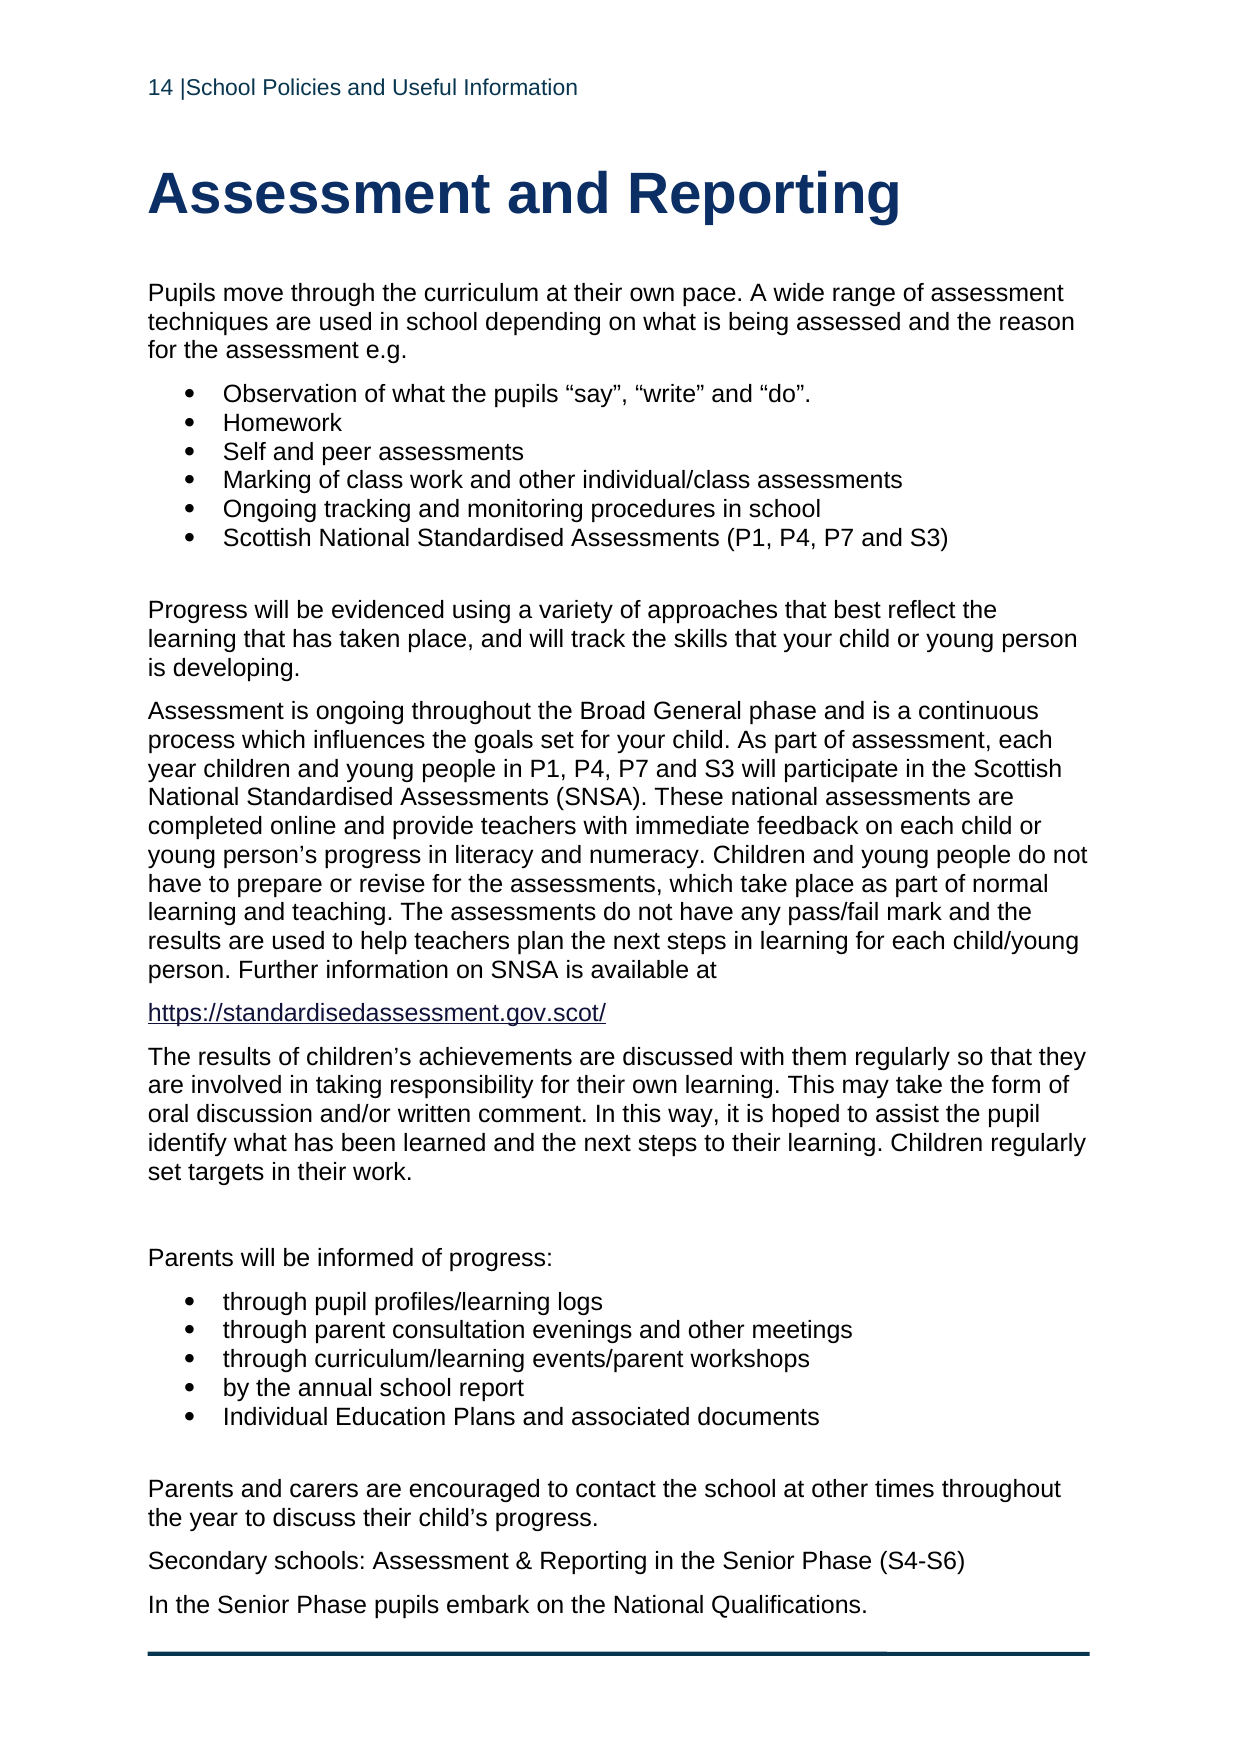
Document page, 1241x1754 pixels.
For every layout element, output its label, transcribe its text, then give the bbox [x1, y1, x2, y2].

list Individual Education Plans and associated documents [185, 1402, 1092, 1431]
list Observation of what the pupils “say”, “write” and “do”. [185, 379, 1092, 408]
list Ongoing tracking and monitoring procedures in school [185, 494, 1092, 523]
list through curriculum/learning events/parent workshops [185, 1344, 1092, 1373]
list Homework [185, 408, 1092, 437]
list Marking of class work and other individual/class assessments [185, 465, 1092, 494]
text Progress will be evidenced using a variety of approaches that best reflect the learning that has taken place, and will track the skills that your child or young person is developing. [148, 595, 1092, 682]
text Assessment is ongoing throughout the Broad General phase and is a continuous process which influences the goals set for your child. As part of assessment, each year children and young people in P1, P4, P7 and S3 will participate in the Scottish National Standardised Assessments (SNSA). These national assessments are completed online and provide teachers with immediate feedback on each child or young person’s progress in literacy and numeracy. Children and young people do not have to prepare or revise for the assessments, which take place as part of normal learning and teaching. The assessments do not have any pass/fail mark and the results are used to help teachers plan the next steps in learning for each child/young person. Further information on SNSA is available at [148, 696, 1092, 984]
text Secondary schools: Assessment & Reporting in the Senior Phase (S4-S6) [148, 1546, 1092, 1575]
list through parent consultation evenings and other meetings [185, 1315, 1092, 1344]
text In the Senior Phase pupils embark on the National Qualifications. [148, 1589, 1092, 1618]
list by the annual school report [185, 1373, 1092, 1402]
text The results of children’s achievements are discussed with them regularly so that they are involved in taking responsibility for their own learning. This may take the form of oral discussion and/or written comment. In this way, it is hoped to assist the pupil identify what has been learned and the next steps to their learning. Children regularly set targets in their work. [148, 1042, 1092, 1185]
text Parents will be informed of progress: [148, 1243, 1092, 1272]
list Scottish National Standardised Assessments (P1, P4, P7 and S3) [185, 523, 1092, 552]
text https://standardisedassessment.gov.scot/ [148, 998, 1092, 1027]
title Assessment and Reporting [148, 153, 1092, 228]
list Self and peer assessments [185, 437, 1092, 465]
text Pupils move through the curriculum at their own pace. A wide range of assessment techniques are used in school depending on what is being assessed and the reason for the assessment e.g. [148, 278, 1092, 364]
list through pupil profiles/learning logs [185, 1287, 1092, 1315]
text Parents and carers are encouraged to contact the school at other times throughout the year to discuss their child’s progress. [148, 1474, 1092, 1532]
